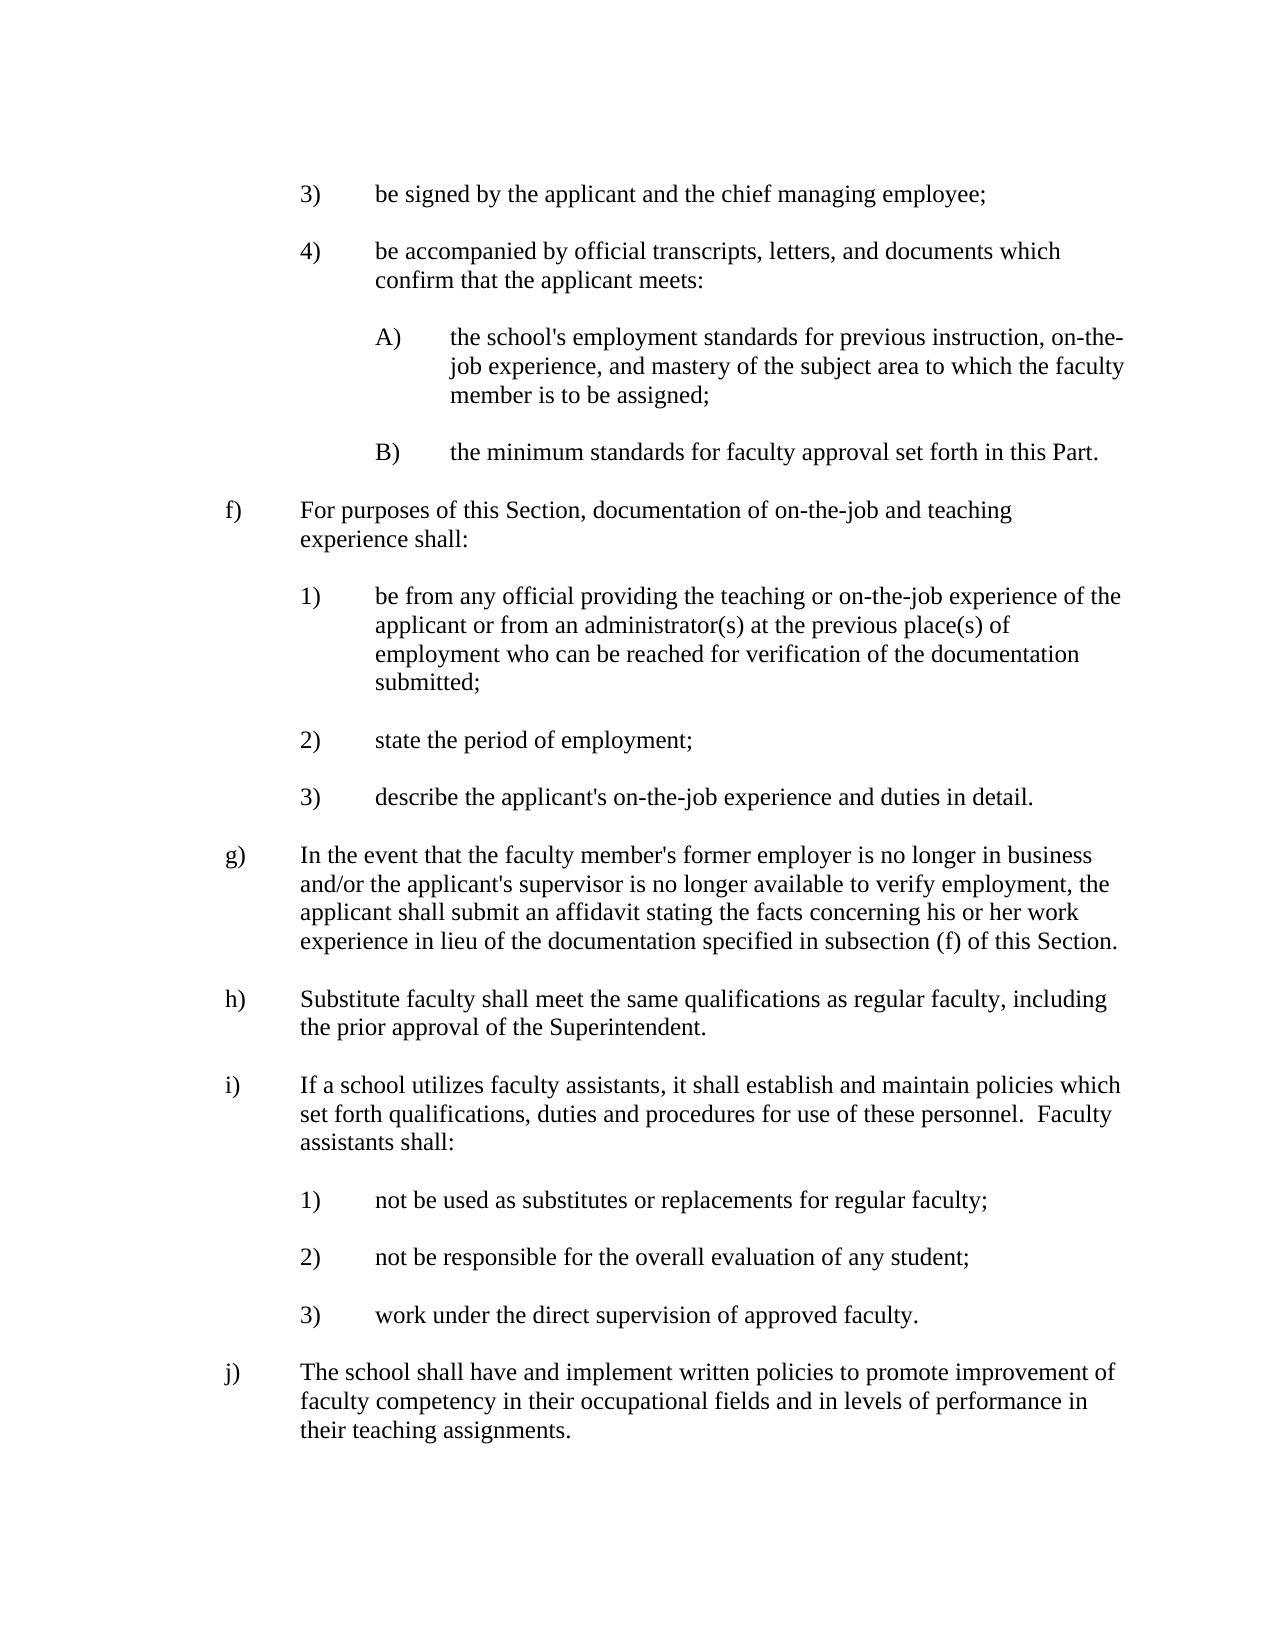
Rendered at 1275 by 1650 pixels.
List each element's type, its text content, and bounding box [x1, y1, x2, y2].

text 3) describe the applicant's on-the-job experience and duties in detail. [300, 782, 1125, 811]
text B) the minimum standards for faculty approval set forth in this Part. [375, 437, 1125, 466]
text 4) be accompanied by official transcripts, letters, and documents which confirm that the applicant meets: [300, 236, 1125, 294]
text g) In the event that the faculty member's former employer is no longer in business and/or the applicant's supervisor is no longer available to verify employment, the applicant shall submit an affidavit stating the facts concerning his or her work experience in lieu of the documentation specified in subsection (f) of this Section. [225, 840, 1125, 955]
text f) For purposes of this Section, documentation of on-the-job and teaching experience shall: [225, 495, 1125, 552]
text 1) be from any official providing the teaching or on-the-job experience of the applicant or from an administrator(s) at the previous place(s) of employment who can be reached for verification of the documentation submitted; [300, 581, 1125, 696]
text 2) not be responsible for the overall evaluation of any student; [300, 1242, 1125, 1271]
text 3) work under the direct supervision of approved faculty. [300, 1300, 1125, 1329]
text A) the school's employment standards for previous instruction, on-the-job experience, and mastery of the subject area to which the faculty member is to be assigned; [375, 322, 1125, 409]
text h) Substitute faculty shall meet the same qualifications as regular faculty, including the prior approval of the Superintendent. [225, 984, 1125, 1041]
text j) The school shall have and implement written policies to promote improvement of faculty competency in their occupational fields and in levels of performance in their teaching assignments. [225, 1357, 1125, 1444]
text 2) state the period of employment; [300, 725, 1125, 754]
text 3) be signed by the applicant and the chief managing employee; [300, 179, 1125, 207]
text 1) not be used as substitutes or replacements for regular faculty; [300, 1185, 1125, 1214]
text i) If a school utilizes faculty assistants, it shall establish and maintain policies which set forth qualifications, duties and procedures for use of these personnel. Faculty assistants shall: [225, 1070, 1125, 1156]
